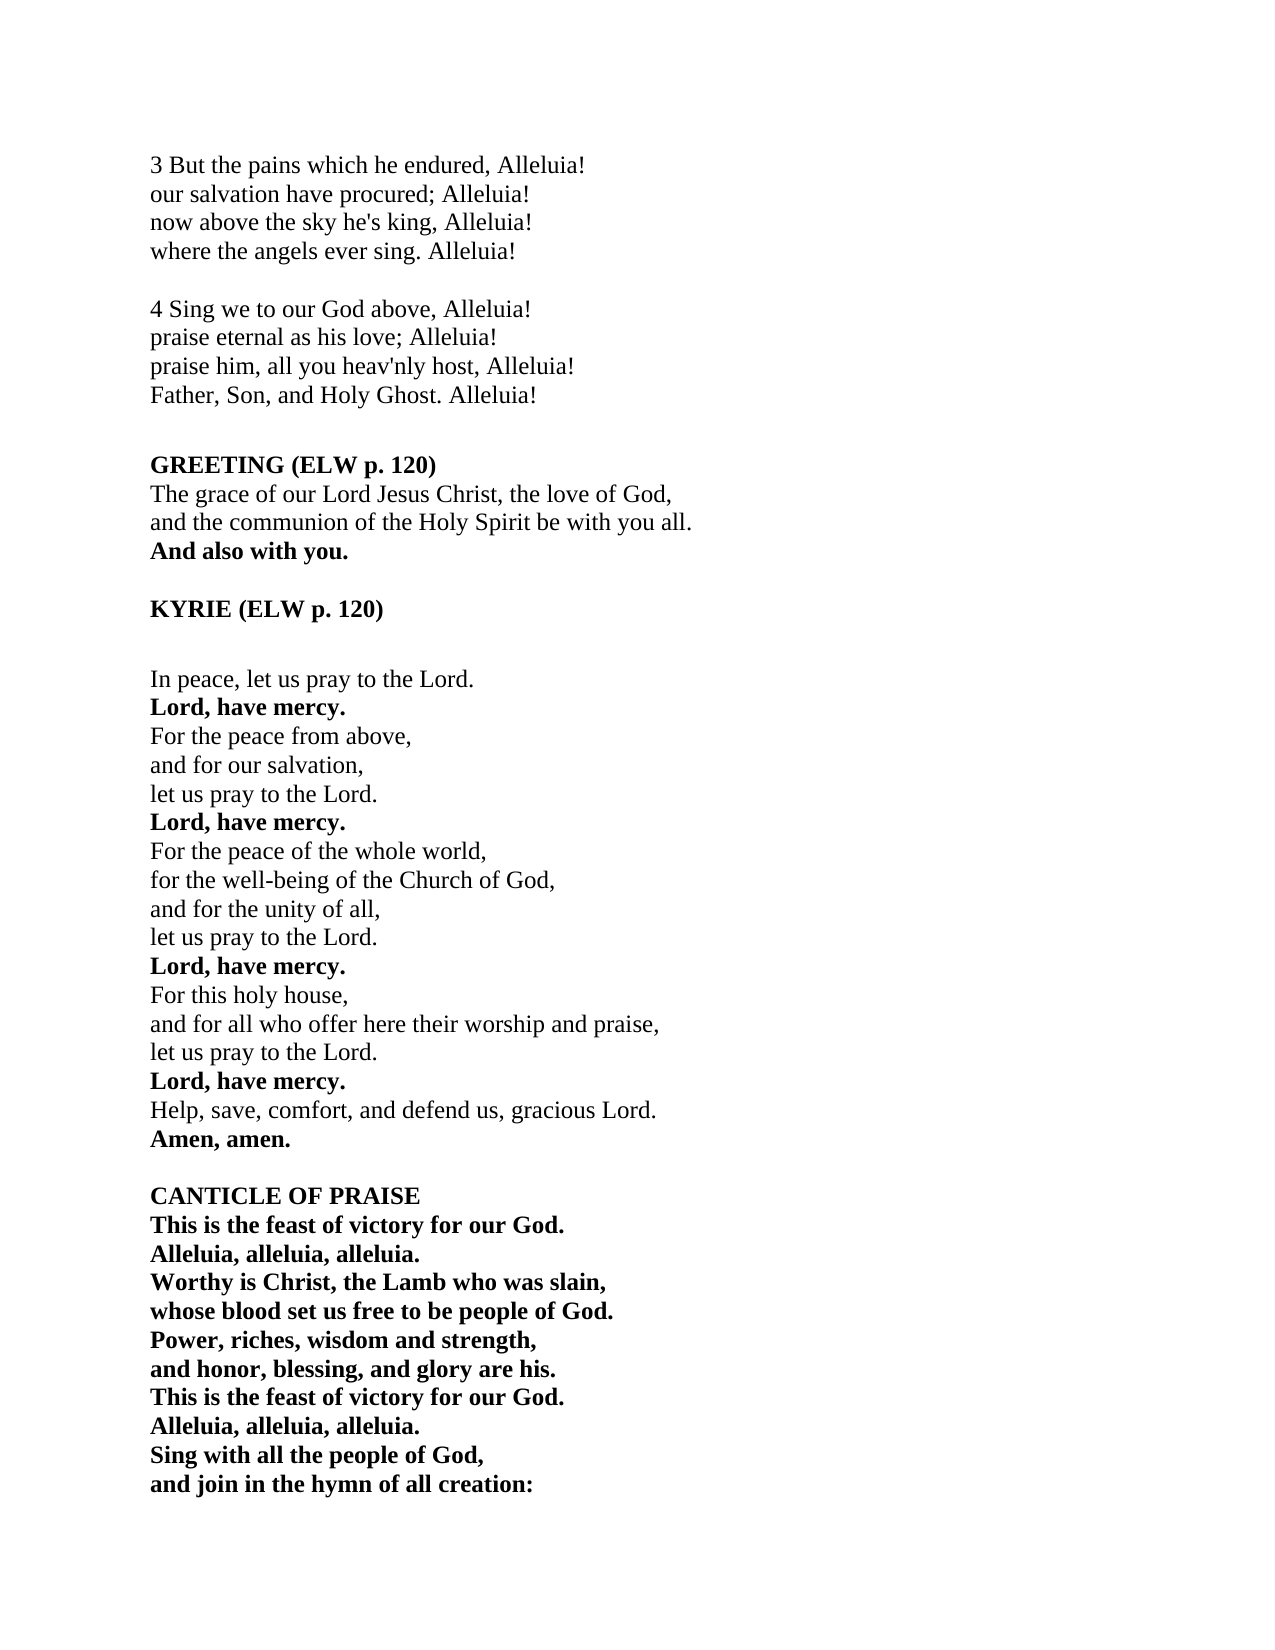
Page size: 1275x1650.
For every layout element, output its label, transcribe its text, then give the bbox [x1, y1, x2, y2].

text Alleluia, alleluia, alleluia. [150, 1239, 1125, 1267]
text Kyrie (ELW p. 120) [150, 594, 1125, 622]
text Canticle of PraiSE [150, 1181, 1125, 1210]
text Power, riches, wisdom and strength, [150, 1325, 1125, 1354]
text and honor, blessing, and glory are his. [150, 1354, 1125, 1382]
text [150, 150, 1125, 409]
text and for the unity of all, [150, 894, 1125, 922]
text let us pray to the Lord. [150, 1037, 1125, 1066]
text For this holy house, [150, 980, 1125, 1009]
text and for all who offer here their worship and praise, [150, 1009, 1125, 1037]
text Greeting (ELW p. 120) [150, 450, 1125, 479]
text let us pray to the Lord. [150, 779, 1125, 807]
text This is the feast of victory for our God. [150, 1382, 1125, 1411]
text For the peace of the whole world, [150, 836, 1125, 865]
text Help, save, comfort, and defend us, gracious Lord. [150, 1095, 1125, 1124]
text Alleluia, alleluia, alleluia. [150, 1411, 1125, 1440]
text The grace of our Lord Jesus Christ, the love of God, [150, 479, 1125, 507]
text and for our salvation, [150, 750, 1125, 779]
text whose blood set us free to be people of God. [150, 1296, 1125, 1325]
text Lord, have mercy. [150, 951, 1125, 980]
text Sing with all the people of God, [150, 1440, 1125, 1469]
text for the well-being of the Church of God, [150, 865, 1125, 894]
text This is the feast of victory for our God. [150, 1210, 1125, 1239]
text Worthy is Christ, the Lamb who was slain, [150, 1267, 1125, 1296]
text Amen, amen. [150, 1124, 1125, 1152]
text Lord, have mercy. [150, 1066, 1125, 1095]
text Lord, have mercy. [150, 692, 1125, 721]
text For the peace from above, [150, 721, 1125, 750]
text and the communion of the Holy Spirit be with you all. [150, 507, 1125, 536]
text and join in the hymn of all creation: [150, 1469, 1125, 1497]
text In peace, let us pray to the Lord. [150, 664, 1125, 692]
text And also with you. [150, 536, 1125, 565]
text let us pray to the Lord. [150, 922, 1125, 951]
text Lord, have mercy. [150, 807, 1125, 836]
